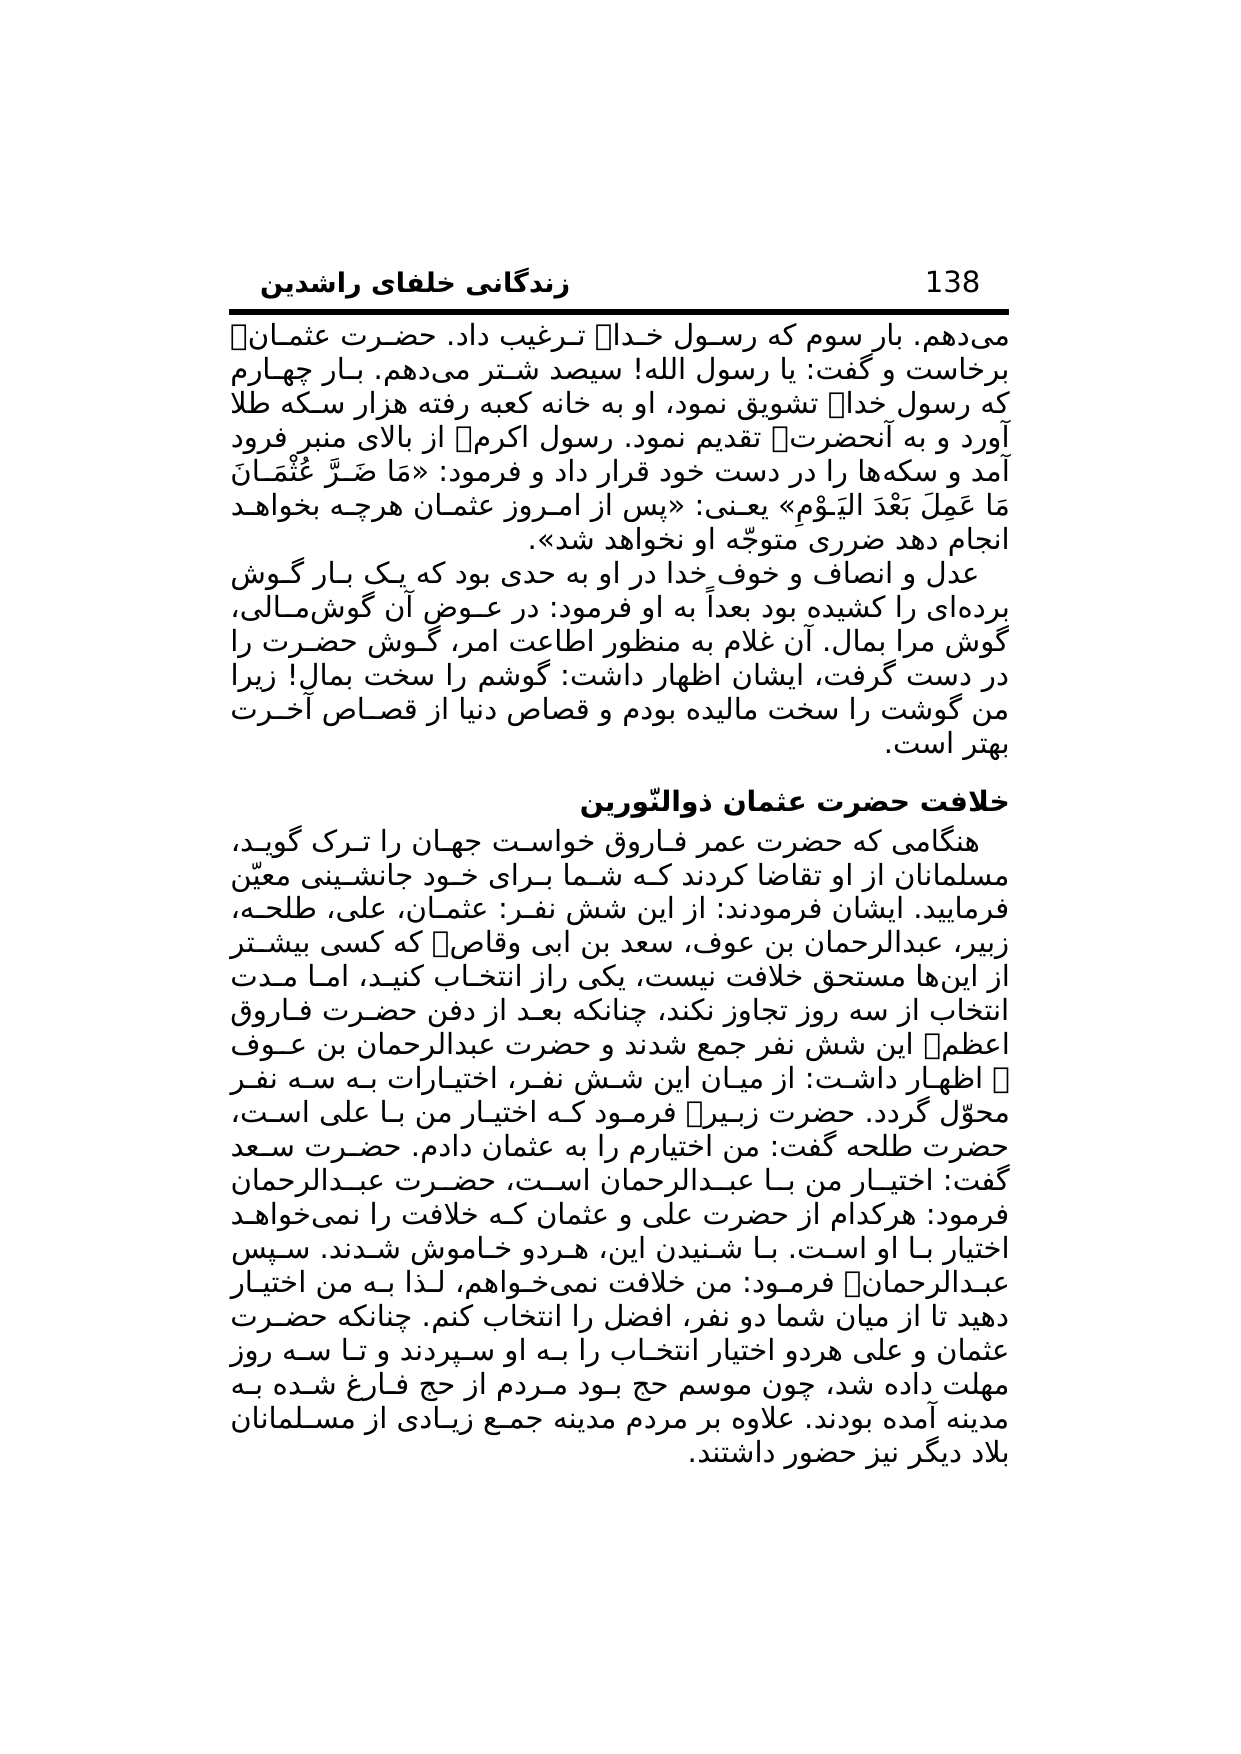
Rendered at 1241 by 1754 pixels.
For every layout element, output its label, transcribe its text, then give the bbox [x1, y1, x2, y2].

text عدل و انصاف و خوف خدا در او به حدی بود که یک بار گوش برده‌ای را کشیده بود بعداً به او فرمود: در عوض آن گوش‌مالی، گوش مرا بمال. آن غلام به منظور اطاعت امر، گوش حضرت را در دست گرفت، ایشان اظهار داشت: گوشم را سخت بمال! زیرا من گوشت را سخت مالیده بودم و قصاص دنیا از قصاص آخرت بهتر است. [230, 556, 1010, 760]
text خلافت حضرت عثمان ذوالنّورین [230, 785, 1010, 818]
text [230, 318, 1010, 556]
text هنگامی که حضرت عمر فاروق خواست جهان را ترک گوید، مسلمانان از او تقاضا کردند که شما برای خود جانشینی معیّن فرمایید. ایشان فرمودند: از این شش نفر: عثمان، علی، طلحه، زبیر، عبدالرحمان بن عوف، سعد بن ابی وقاص که کسی بیشتر از این‌ها مستحق خلافت نیست، یکی راز انتخاب کنید، اما مدت انتخاب از سه روز تجاوز نکند، چنانکه بعد از دفن حضرت فاروق اعظم این شش نفر جمع شدند و حضرت عبدالرحمان بن عوف اظهار داشت: از میان این شش نفر، اختیارات به سه نفر محوّل گردد. حضرت زبیر فرمود که اختیار من با علی است، حضرت طلحه گفت: من اختیارم را به عثمان دادم. حضرت سعد گفت: اختیار من با عبدالرحمان است، حضرت عبدالرحمان فرمود: هرکدام از حضرت علی و عثمان که خلافت را نمی‌خواهد اختیار با او است. با شنیدن این، هردو خاموش شدند. سپس عبدالرحمان فرمود: من خلافت نمی‌خواهم، لذا به من اختیار دهید تا از میان شما دو نفر، افضل را انتخاب کنم. چنانکه حضرت عثمان و علی هردو اختیار انتخاب را به او سپردند و تا سه روز مهلت داده شد، چون موسم حج بود مردم از حج فارغ شده به مدینه آمده بودند. علاوه بر مردم مدینه جمع زیادی از مسلمانان بلاد دیگر نیز حضور داشتند. [230, 824, 1010, 1469]
